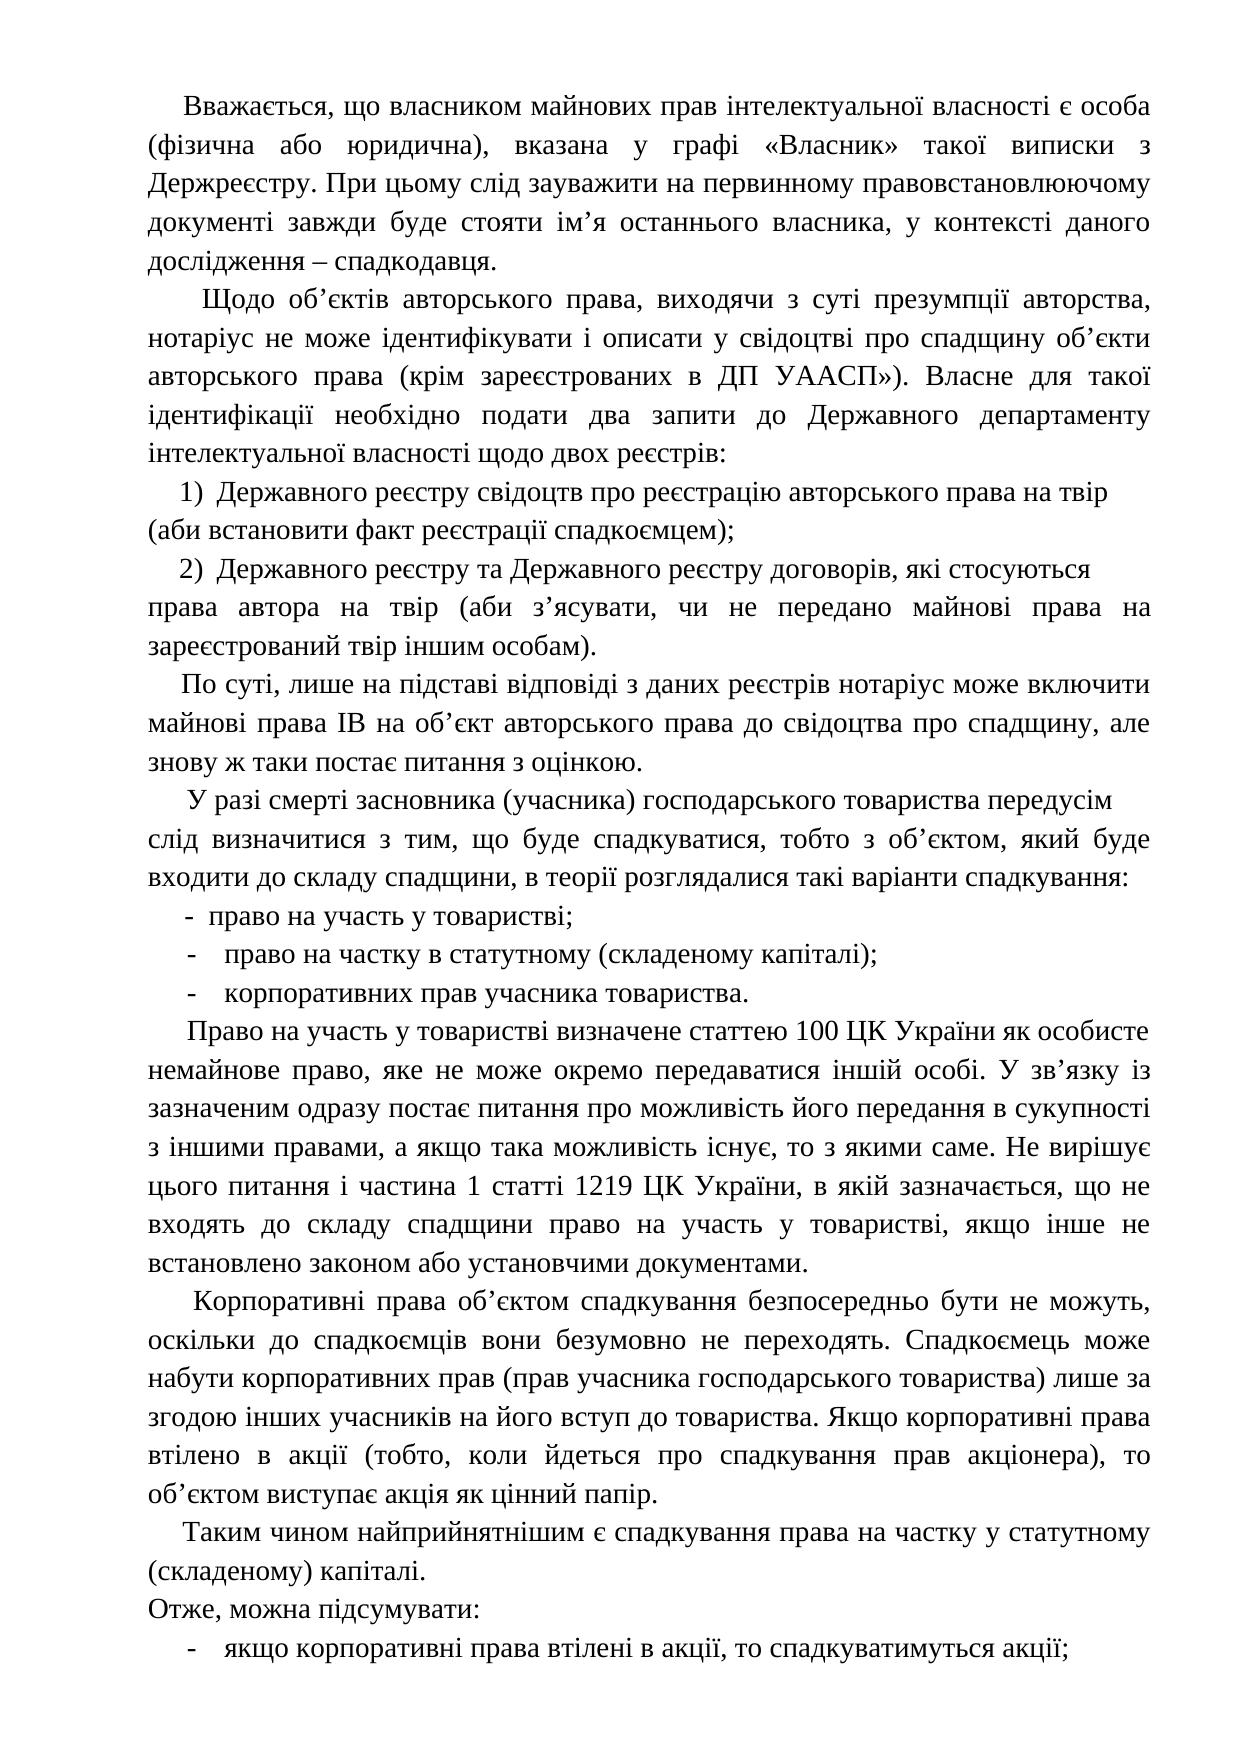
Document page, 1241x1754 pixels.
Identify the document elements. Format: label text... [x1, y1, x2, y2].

list якщо корпоративні права втілені в акції, то спадкуватимуться акції; [187, 1630, 1152, 1664]
text Таким чином найприйнятнішим є спадкування права на частку у статутному (складеному) капіталі. [148, 1514, 1152, 1587]
list Державного реєстру та Державного реєстру договорів, які стосуються [179, 551, 1152, 584]
list корпоративних прав учасника товариства. [187, 975, 1152, 1008]
text Отже, можна підсумувати: [148, 1592, 1152, 1625]
text Корпоративні права об’єктом спадкування безпосередньо бути не можуть, оскільки до спадкоємців вони безумовно не переходять. Спадкоємець може набути корпоративних прав (прав учасника господарського товариства) лише за згодою інших учасників на його вступ до товариства. Якщо корпоративні права втілено в акції (тобто, коли йдеться про спадкування прав акціонера), то об’єктом виступає акція як цінний папір. [148, 1283, 1152, 1509]
text слід визначитися з тим, що буде спадкуватися, тобто з об’єктом, який буде входити до складу спадщини, в теорії розглядалися такі варіанти спадкування: [148, 821, 1152, 893]
text Право на участь у товаристві визначене статтею 100 ЦК України як особисте [187, 1013, 1152, 1047]
list Державного реєстру свідоцтв про реєстрацію авторського права на твір [179, 474, 1152, 507]
text Вважається, що власником майнових прав інтелектуальної власності є особа (фізична або юридична), вказана у графі «Власник» такої виписки з Держреєстру. При цьому слід зауважити на первинному правовстановлюючому документі завжди буде стояти ім’я останнього власника, у контексті даного дослідження – спадкодавця. [148, 88, 1152, 276]
text немайнове право, яке не може окремо передаватися іншій особі. У зв’язку із зазначеним одразу постає питання про можливість його передання в сукупності з іншими правами, а якщо така можливість існує, то з якими саме. Не вирішує цього питання і частина 1 статті 1219 ЦК України, в якій зазначається, що не входять до складу спадщини право на участь у товаристві, якщо інше не встановлено законом або установчими документами. [148, 1052, 1152, 1278]
text У разі смерті засновника (учасника) господарського товариства передусім [179, 782, 1152, 816]
text (аби встановити факт реєстрації спадкоємцем); [148, 512, 1152, 546]
list право на частку в статутному (складеному капіталі); [187, 936, 1152, 970]
text права автора на твір (аби з’ясувати, чи не передано майнові права на зареєстрований твір іншим особам). [148, 589, 1152, 662]
text Щодо об’єктів авторського права, виходячи з суті презумпції авторства, нотаріус не може ідентифікувати і описати у свідоцтві про спадщину об’єкти авторського права (крім зареєстрованих в ДП УААСП»). Власне для такої ідентифікації необхідно подати два запити до Державного департаменту інтелектуальної власності щодо двох реєстрів: [148, 281, 1152, 469]
text - право на участь у товаристві; [148, 898, 1152, 931]
text По суті, лише на підставі відповіді з даних реєстрів нотаріус може включити майнові права ІВ на об’єкт авторського права до свідоцтва про спадщину, але знову ж таки постає питання з оцінкою. [148, 667, 1152, 777]
